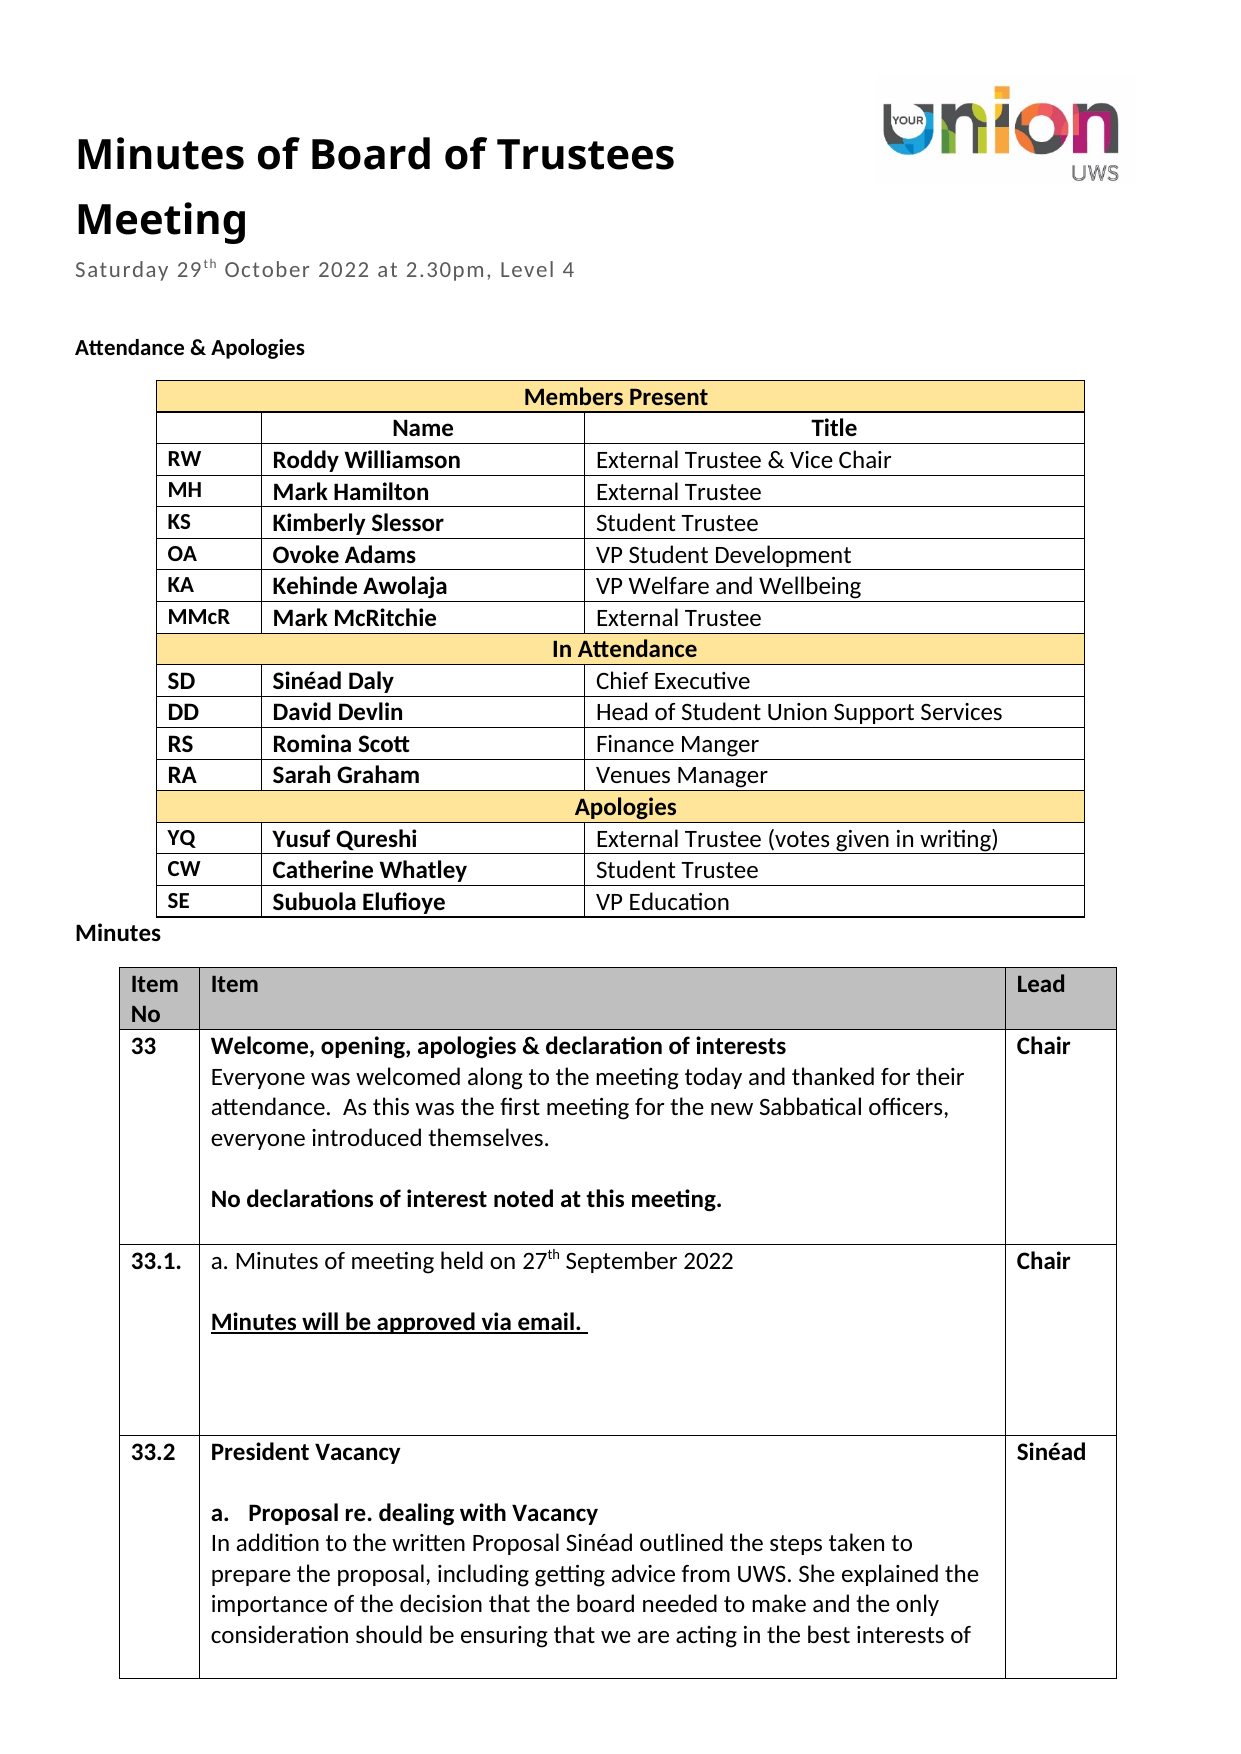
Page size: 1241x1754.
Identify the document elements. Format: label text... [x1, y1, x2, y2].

table_cell Mark McRitchie [262, 602, 584, 632]
table_cell RS [157, 728, 261, 759]
table_cell Sinéad [1006, 1436, 1116, 1678]
table_cell Sinéad Daly [262, 665, 584, 696]
table_cell Name [262, 413, 584, 443]
table_cell CW [157, 854, 261, 885]
table_cell Finance Manger [585, 728, 1084, 759]
table_cell External Trustee [585, 476, 1084, 506]
table_cell Roddy Williamson [262, 444, 584, 474]
table_cell SD [157, 665, 261, 696]
table_cell DD [157, 697, 261, 727]
table_cell VP Education [585, 886, 1084, 916]
table_cell Romina Scott [262, 728, 584, 759]
table_header Lead [1006, 968, 1116, 1029]
table_cell RW [157, 444, 261, 474]
table_cell VP Student Development [585, 539, 1084, 569]
table_cell Title [585, 413, 1084, 443]
table_cell MH [157, 476, 261, 506]
table_cell Kimberly Slessor [262, 507, 584, 538]
table_cell Welcome, opening, apologies & declaration of interests Everyone was welcomed along to the meeting today and thanked for their attendance. As this was the first meeting for the new Sabbatical officers, everyone introduced themselves. No declarations of interest noted at this meeting. [200, 1030, 1005, 1244]
text Minutes [75, 917, 1165, 948]
table_cell KA [157, 570, 261, 601]
table_cell [157, 413, 261, 443]
table_cell SE [157, 886, 261, 916]
table_cell Student Trustee [585, 854, 1084, 885]
table_cell External Trustee [585, 602, 1084, 632]
table_cell Head of Student Union Support Services [585, 697, 1084, 727]
table_cell KS [157, 507, 261, 538]
table_cell Subuola Elufioye [262, 886, 584, 916]
table_cell Kehinde Awolaja [262, 570, 584, 601]
table_cell 33.2 [120, 1436, 199, 1678]
table_cell Sarah Graham [262, 760, 584, 790]
table_cell Chair [1006, 1030, 1116, 1244]
picture [874, 75, 1141, 188]
table_cell MMcR [157, 602, 261, 632]
table_cell 33.1. [120, 1245, 199, 1435]
table_cell Chair [1006, 1245, 1116, 1435]
table_header Item [200, 968, 1005, 1029]
table_cell Yusuf Qureshi [262, 823, 584, 853]
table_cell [200, 1436, 1005, 1678]
subtitle Minutes of Board of Trustees Meeting [75, 125, 1165, 247]
table_cell Ovoke Adams [262, 539, 584, 569]
table_cell Catherine Whatley [262, 854, 584, 885]
table_cell Venues Manager [585, 760, 1084, 790]
table_cell External Trustee (votes given in writing) [585, 823, 1084, 853]
table_cell Apologies [157, 791, 1084, 822]
table_cell YQ [157, 823, 261, 853]
table_cell Mark Hamilton [262, 476, 584, 506]
table_cell Chief Executive [585, 665, 1084, 696]
table_cell VP Welfare and Wellbeing [585, 570, 1084, 601]
table_cell a. Minutes of meeting held on 27th September 2022 Minutes will be approved via email. [200, 1245, 1005, 1435]
table_cell David Devlin [262, 697, 584, 727]
text Saturday 29th October 2022 at 2.30pm, Level 4 [75, 255, 1165, 283]
table_header Members Present [157, 381, 1084, 411]
table_cell In Attendance [157, 634, 1084, 664]
text Attendance & Apologies [75, 333, 1165, 361]
table_cell Student Trustee [585, 507, 1084, 538]
table_header Item No [120, 968, 199, 1029]
table_cell RA [157, 760, 261, 790]
table_cell 33 [120, 1030, 199, 1244]
table_cell External Trustee & Vice Chair [585, 444, 1084, 474]
table_cell OA [157, 539, 261, 569]
